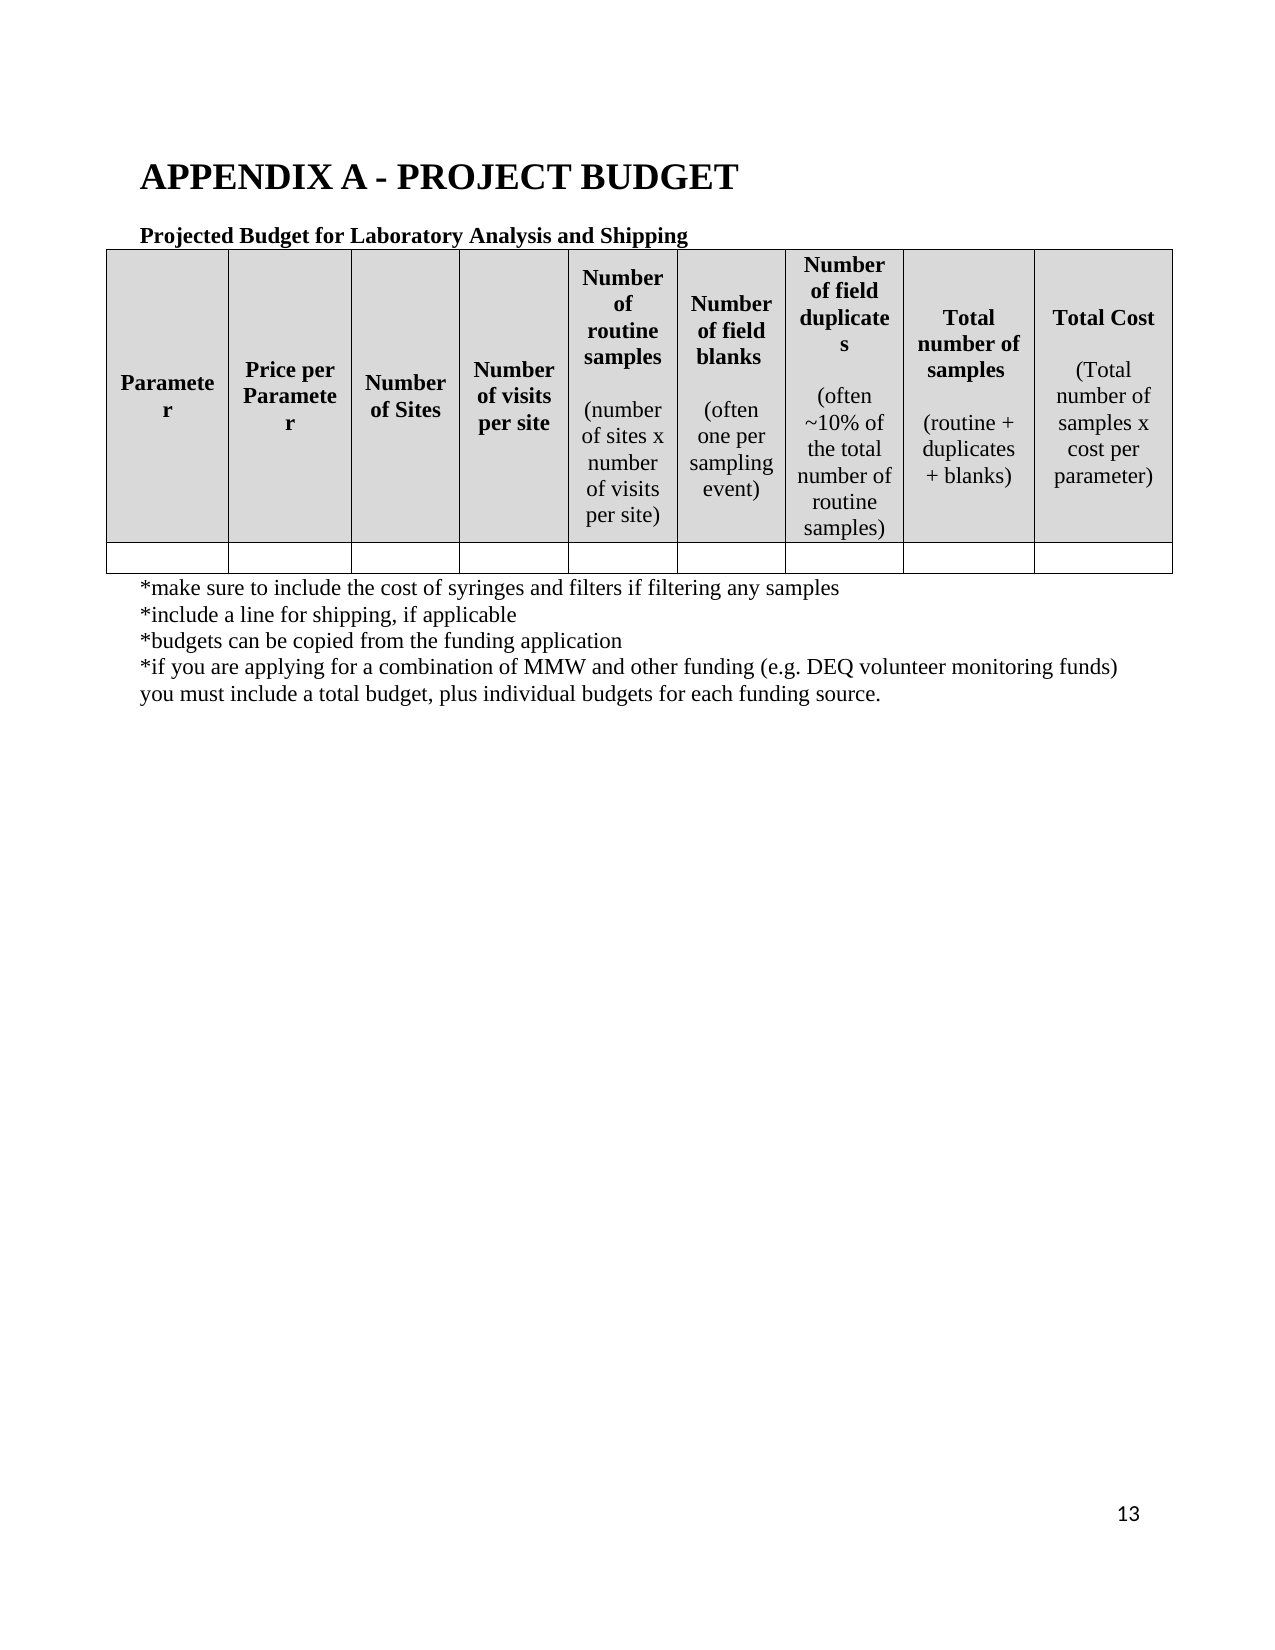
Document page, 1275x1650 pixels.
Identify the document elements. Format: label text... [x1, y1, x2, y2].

table_header Price per Parameter [229, 250, 351, 542]
text *make sure to include the cost of syringes and filters if filtering any samples [139, 574, 1139, 601]
subtitle Appendix A - Project Budget [139, 154, 1139, 197]
table_cell [107, 543, 228, 573]
table_header Number of field duplicates (often ~10% of the total number of routine samples) [786, 250, 903, 542]
text Projected Budget for Laboratory Analysis and Shipping [139, 222, 1139, 249]
table_cell [786, 543, 903, 573]
table_cell [904, 543, 1034, 573]
text *budgets can be copied from the funding application [139, 627, 1139, 653]
table_header Number of routine samples (number of sites x number of visits per site) [569, 250, 677, 542]
text *include a line for shipping, if applicable [139, 601, 1139, 627]
table_cell [352, 543, 459, 573]
table_header Number of Sites [352, 250, 459, 542]
table_cell [569, 543, 677, 573]
table_header Number of visits per site [460, 250, 568, 542]
table_header Number of field blanks (often one per sampling event) [678, 250, 785, 542]
table_header Total number of samples (routine + duplicates + blanks) [904, 250, 1034, 542]
table_cell [460, 543, 568, 573]
table_cell [678, 543, 785, 573]
table_header Total Cost (Total number of samples x cost per parameter) [1035, 250, 1172, 542]
text *if you are applying for a combination of MMW and other funding (e.g. DEQ volunteer monitoring funds) you must include a total budget, plus individual budgets for each funding source. [139, 653, 1139, 706]
table_cell [229, 543, 351, 573]
table_header Parameter [107, 250, 228, 542]
table_cell [1035, 543, 1172, 573]
